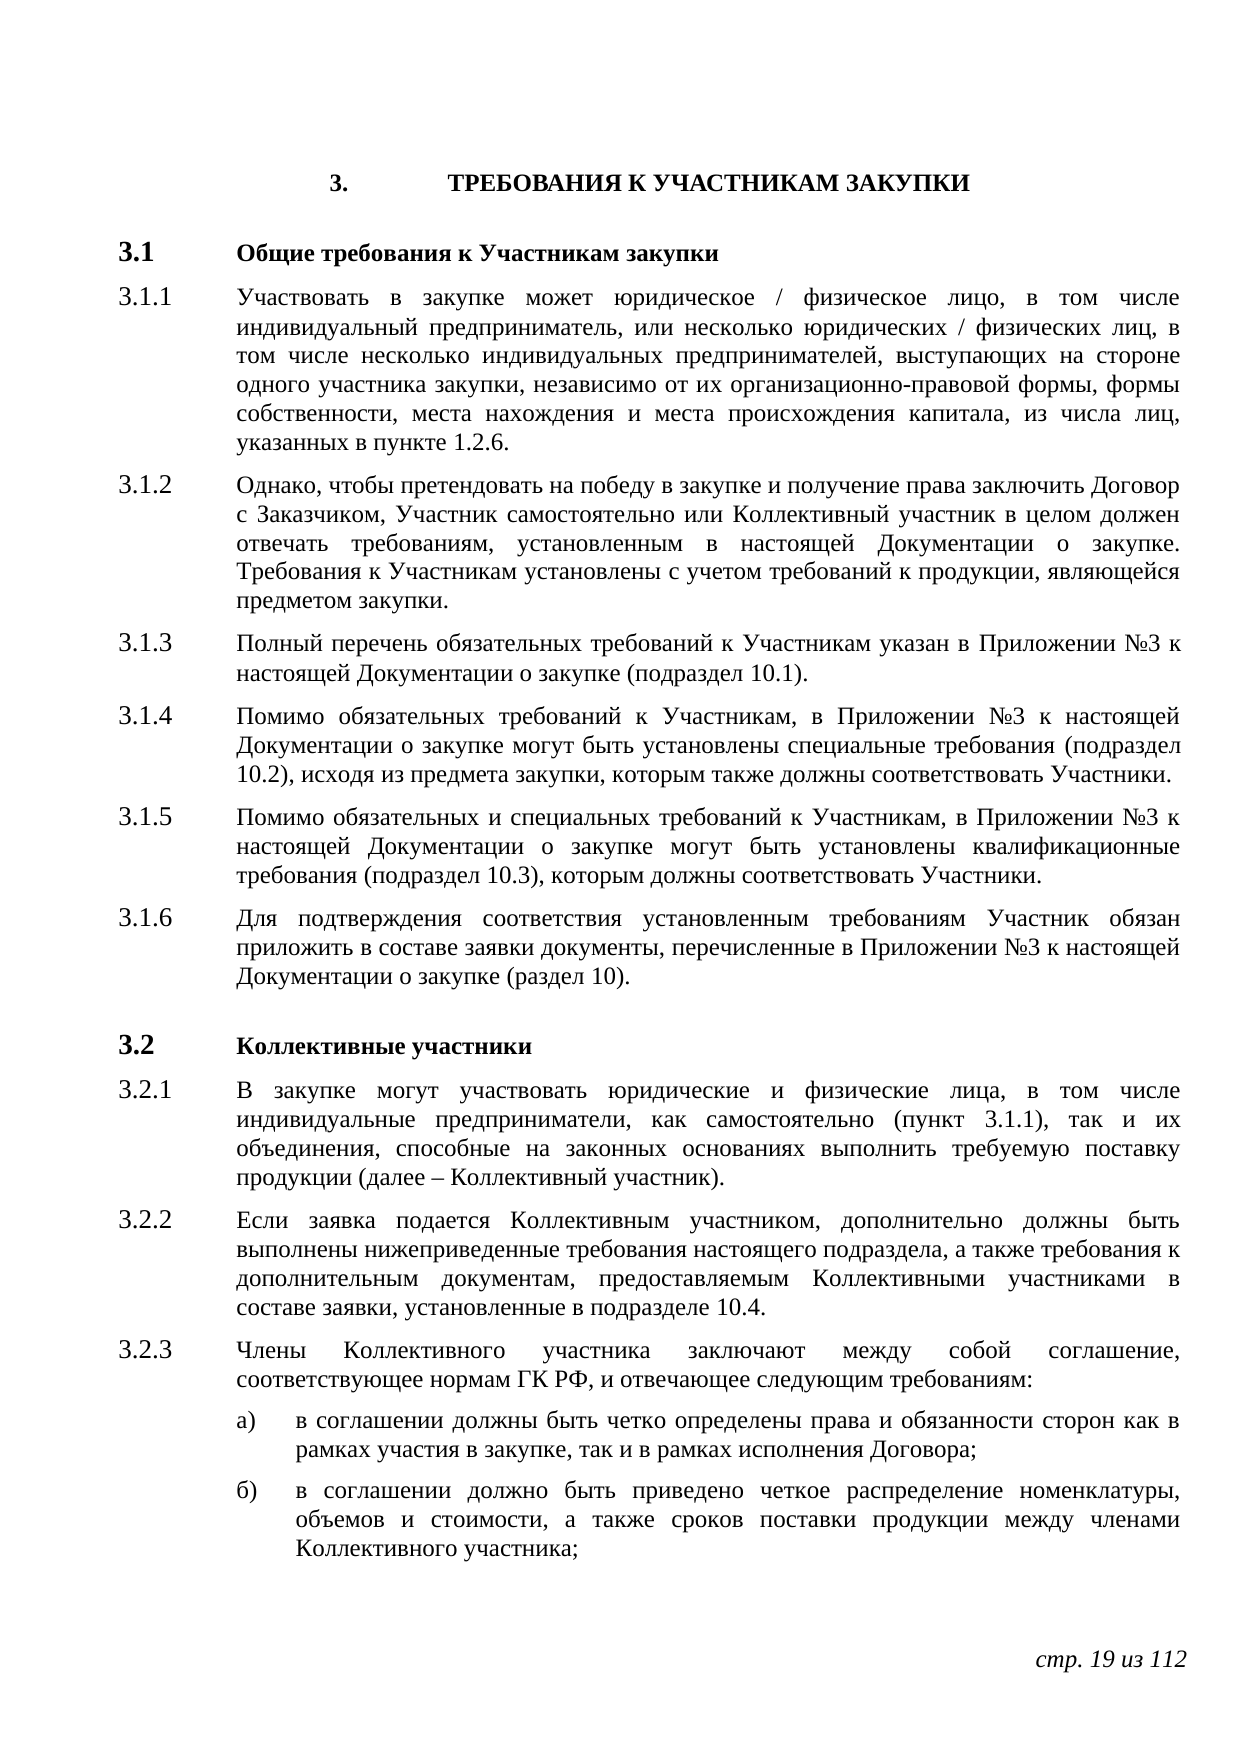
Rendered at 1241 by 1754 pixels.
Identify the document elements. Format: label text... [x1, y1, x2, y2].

text Если заявка подается Коллективным участником, дополнительно должны быть выполнены нижеприведенные требования настоящего подраздела, а также требования к дополнительным документам, предоставляемым Коллективными участниками в составе заявки, установленные в подразделе 10.4. [118, 1203, 1181, 1321]
subtitle Коллективные участники [118, 1027, 1181, 1061]
text Помимо обязательных требований к Участникам, в Приложении №3 к настоящей Документации о закупке могут быть установлены специальные требования (подраздел 10.2), исходя из предмета закупки, которым также должны соответствовать Участники. [118, 699, 1181, 787]
text Помимо обязательных и специальных требований к Участникам, в Приложении №3 к настоящей Документации о закупке могут быть установлены квалификационные требования (подраздел 10.3), которым должны соответствовать Участники. [118, 800, 1181, 889]
text Для подтверждения соответствия установленным требованиям Участник обязан приложить в составе заявки документы, перечисленные в Приложении №3 к настоящей Документации о закупке (раздел 10). [118, 901, 1181, 990]
subtitle Общие требования к Участникам закупки [118, 234, 1181, 268]
text В закупке могут участвовать юридические и физические лица, в том числе индивидуальные предприниматели, как самостоятельно (пункт 3.1.1), так и их объединения, способные на законных основаниях выполнить требуемую поставку продукции (далее – Коллективный участник). [118, 1073, 1181, 1191]
text Полный перечень обязательных требований к Участникам указан в Приложении №3 к настоящей Документации о закупке (подраздел 10.1). [118, 626, 1181, 686]
text в соглашении должны быть четко определены права и обязанности сторон как в рамках участия в закупке, так и в рамках исполнения Договора; [236, 1406, 1181, 1463]
text Участвовать в закупке может юридическое / физическое лицо, в том числе индивидуальный предприниматель, или несколько юридических / физических лиц, в том числе несколько индивидуальных предпринимателей, выступающих на стороне одного участника закупки, независимо от их организационно-правовой формы, формы собственности, места нахождения и места происхождения капитала, из числа лиц, указанных в пункте 1.2.6. [118, 280, 1181, 455]
text Члены Коллективного участника заключают между собой соглашение, соответствующее нормам ГК РФ, и отвечающее следующим требованиям: [118, 1333, 1181, 1393]
text Однако, чтобы претендовать на победу в закупке и получение права заключить Договор с Заказчиком, Участник самостоятельно или Коллективный участник в целом должен отвечать требованиям, установленным в настоящей Документации о закупке. Требования к Участникам установлены с учетом требований к продукции, являющейся предметом закупки. [118, 468, 1181, 614]
subtitle ТРЕБОВАНИЯ К УЧАСТНИКАМ ЗАКУПКИ [118, 168, 1181, 197]
text в соглашении должно быть приведено четкое распределение номенклатуры, объемов и стоимости, а также сроков поставки продукции между членами Коллективного участника; [236, 1476, 1181, 1562]
